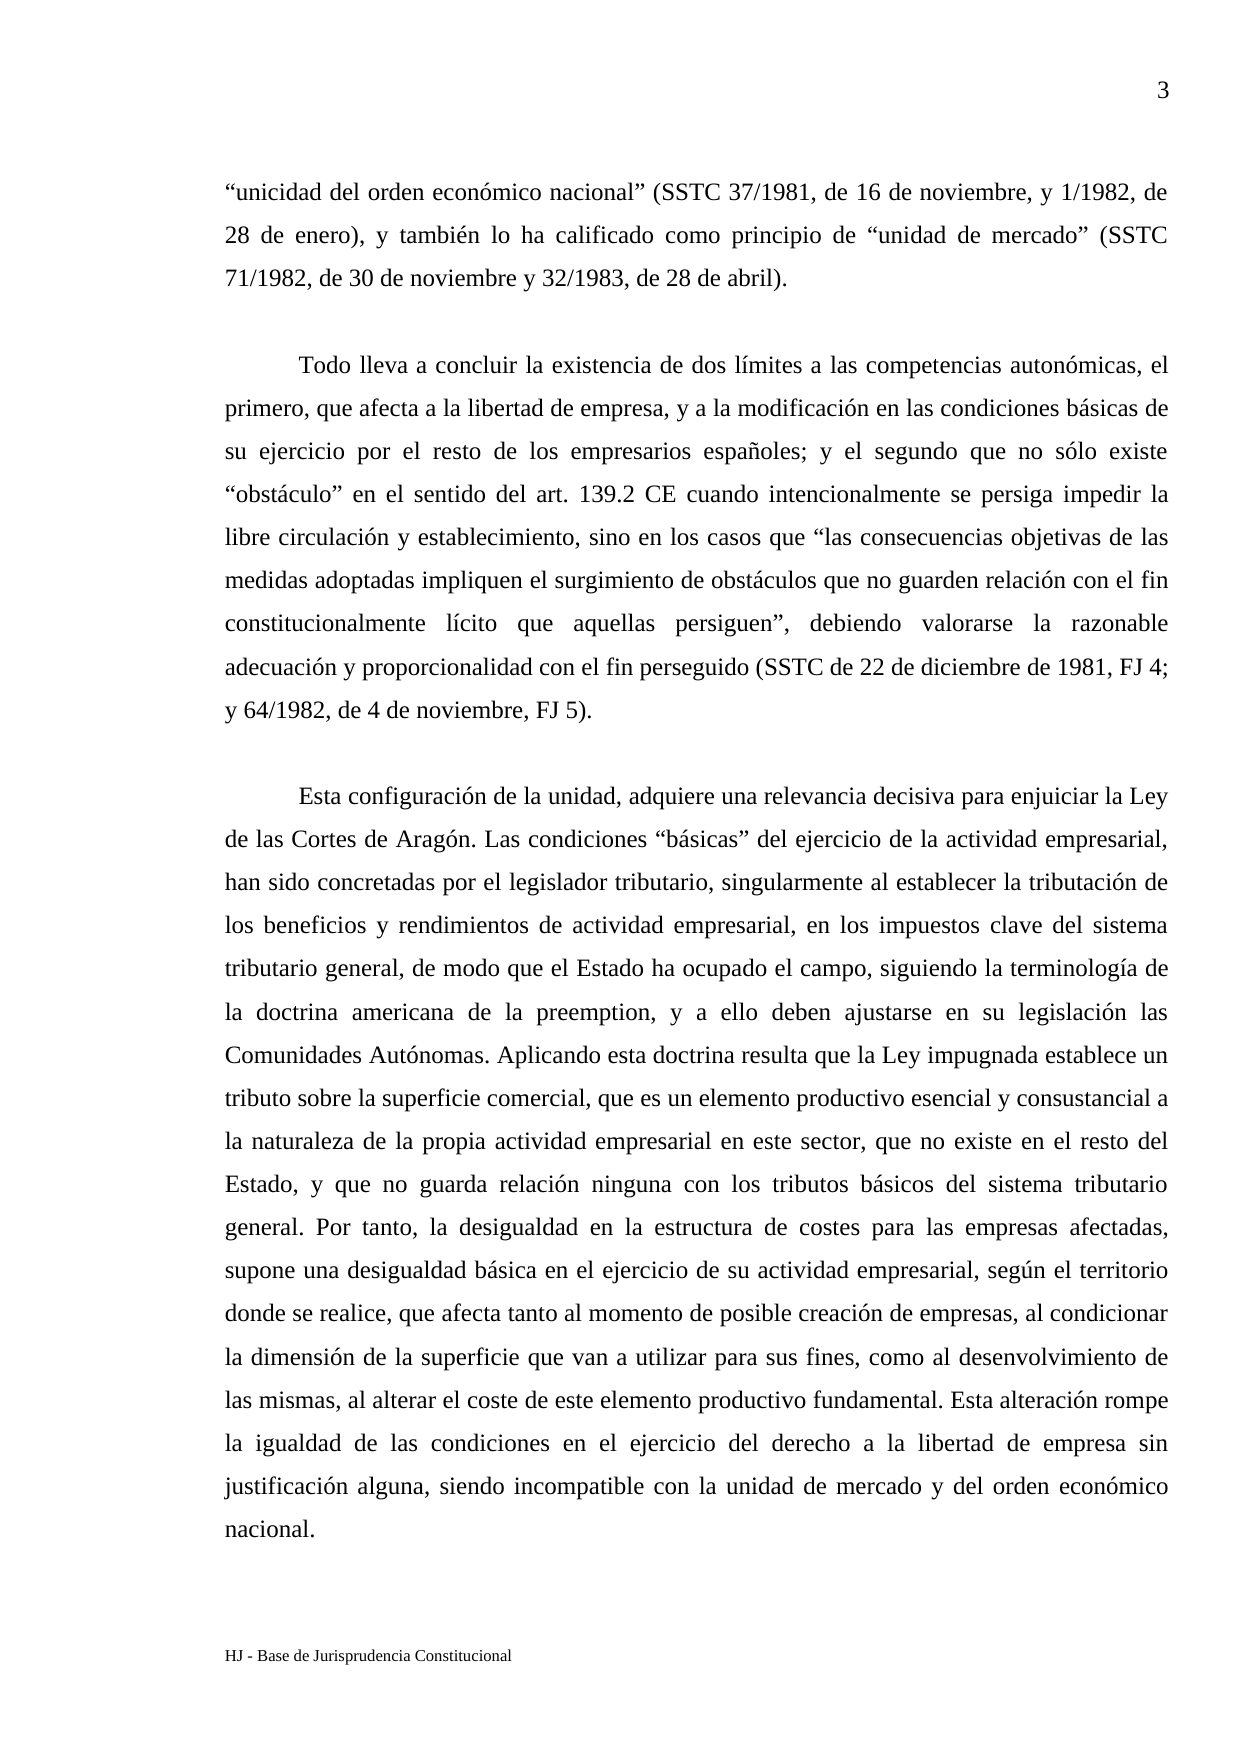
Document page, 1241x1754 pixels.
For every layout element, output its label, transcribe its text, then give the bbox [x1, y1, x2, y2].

text Todo lleva a concluir la existencia de dos límites a las competencias autonómicas, el primero, que afecta a la libertad de empresa, y a la modificación en las condiciones básicas de su ejercicio por el resto de los empresarios españoles; y el segundo que no sólo existe “obstáculo” en el sentido del art. 139.2 CE cuando intencionalmente se persiga impedir la libre circulación y establecimiento, sino en los casos que “las consecuencias objetivas de las medidas adoptadas impliquen el surgimiento de obstáculos que no guarden relación con el fin constitucionalmente lícito que aquellas persiguen”, debiendo valorarse la razonable adecuación y proporcionalidad con el fin perseguido (SSTC de 22 de diciembre de 1981, FJ 4; y 64/1982, de 4 de noviembre, FJ 5). [224, 350, 1169, 723]
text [224, 177, 1169, 292]
text Esta configuración de la unidad, adquiere una relevancia decisiva para enjuiciar la Ley de las Cortes de Aragón. Las condiciones “básicas” del ejercicio de la actividad empresarial, han sido concretadas por el legislador tributario, singularmente al establecer la tributación de los beneficios y rendimientos de actividad empresarial, en los impuestos clave del sistema tributario general, de modo que el Estado ha ocupado el campo, siguiendo la terminología de la doctrina americana de la preemption, y a ello deben ajustarse en su legislación las Comunidades Autónomas. Aplicando esta doctrina resulta que la Ley impugnada establece un tributo sobre la superficie comercial, que es un elemento productivo esencial y consustancial a la naturaleza de la propia actividad empresarial en este sector, que no existe en el resto del Estado, y que no guarda relación ninguna con los tributos básicos del sistema tributario general. Por tanto, la desigualdad en la estructura de costes para las empresas afectadas, supone una desigualdad básica en el ejercicio de su actividad empresarial, según el territorio donde se realice, que afecta tanto al momento de posible creación de empresas, al condicionar la dimensión de la superficie que van a utilizar para sus fines, como al desenvolvimiento de las mismas, al alterar el coste de este elemento productivo fundamental. Esta alteración rompe la igualdad de las condiciones en el ejercicio del derecho a la libertad de empresa sin justificación alguna, siendo incompatible con la unidad de mercado y del orden económico nacional. [224, 781, 1169, 1543]
